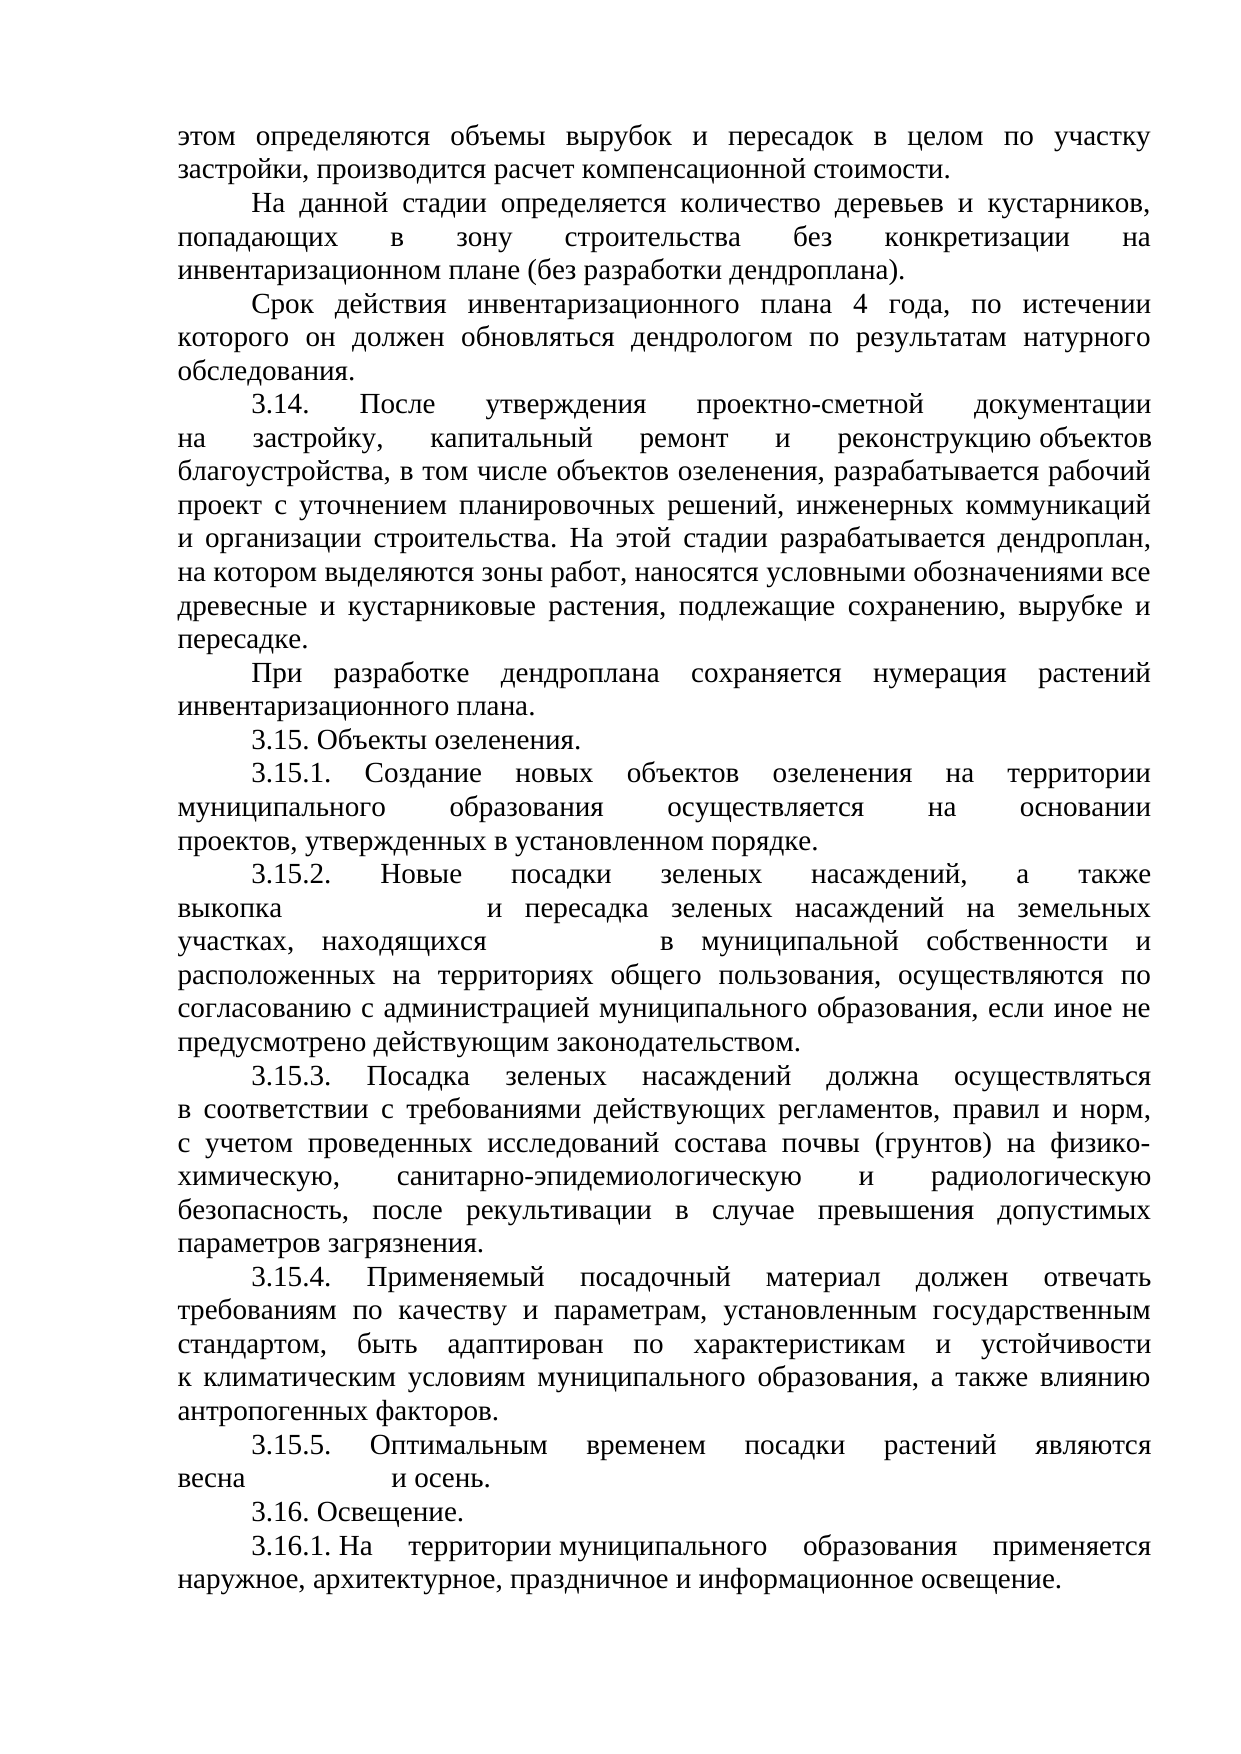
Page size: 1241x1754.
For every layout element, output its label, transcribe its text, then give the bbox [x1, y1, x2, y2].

text 3.16. Освещение. [177, 1494, 1152, 1527]
text 3.14. После утверждения проектно-сметной документации на застройку, капитальный ремонт и реконструкцию объектов благоустройства, в том числе объектов озеленения, разрабатывается рабочий проект с уточнением планировочных решений, инженерных коммуникаций и организации строительства. На этой стадии разрабатывается дендроплан, на котором выделяются зоны работ, наносятся условными обозначениями все древесные и кустарниковые растения, подлежащие сохранению, вырубке и пересадке. [177, 386, 1152, 655]
text При разработке дендроплана сохраняется нумерация растений инвентаризационного плана. [177, 655, 1152, 722]
text 3.15. Объекты озеленения. [177, 722, 1152, 755]
text 3.15.1. Создание новых объектов озеленения на территории муниципального образования осуществляется на основании проектов, утвержденных в установленном порядке. [177, 756, 1152, 856]
text 3.15.5. Оптимальным временем посадки растений являются весна и осень. [177, 1427, 1152, 1494]
text На данной стадии определяется количество деревьев и кустарников, попадающих в зону строительства без конкретизации на инвентаризационном плане (без разработки дендроплана). [177, 185, 1152, 286]
text 3.15.4. Применяемый посадочный материал должен отвечать требованиям по качеству и параметрам, установленным государственным стандартом, быть адаптирован по характеристикам и устойчивости к климатическим условиям муниципального образования, а также влиянию антропогенных факторов. [177, 1259, 1152, 1427]
text 3.15.2. Новые посадки зеленых насаждений, а также выкопка и пересадка зеленых насаждений на земельных участках, находящихся в муниципальной собственности и расположенных на территориях общего пользования, осуществляются по согласованию с администрацией муниципального образования, если иное не предусмотрено действующим законодательством. [177, 856, 1152, 1057]
text Срок действия инвентаризационного плана 4 года, по истечении которого он должен обновляться дендрологом по результатам натурного обследования. [177, 286, 1152, 386]
text 3.16.1. На территории муниципального образования применяется наружное, архитектурное, праздничное и информационное освещение. [177, 1528, 1152, 1595]
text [177, 118, 1152, 185]
text 3.15.3. Посадка зеленых насаждений должна осуществляться в соответствии с требованиями действующих регламентов, правил и норм, с учетом проведенных исследований состава почвы (грунтов) на физико-химическую, санитарно-эпидемиологическую и радиологическую безопасность, после рекультивации в случае превышения допустимых параметров загрязнения. [177, 1058, 1152, 1259]
